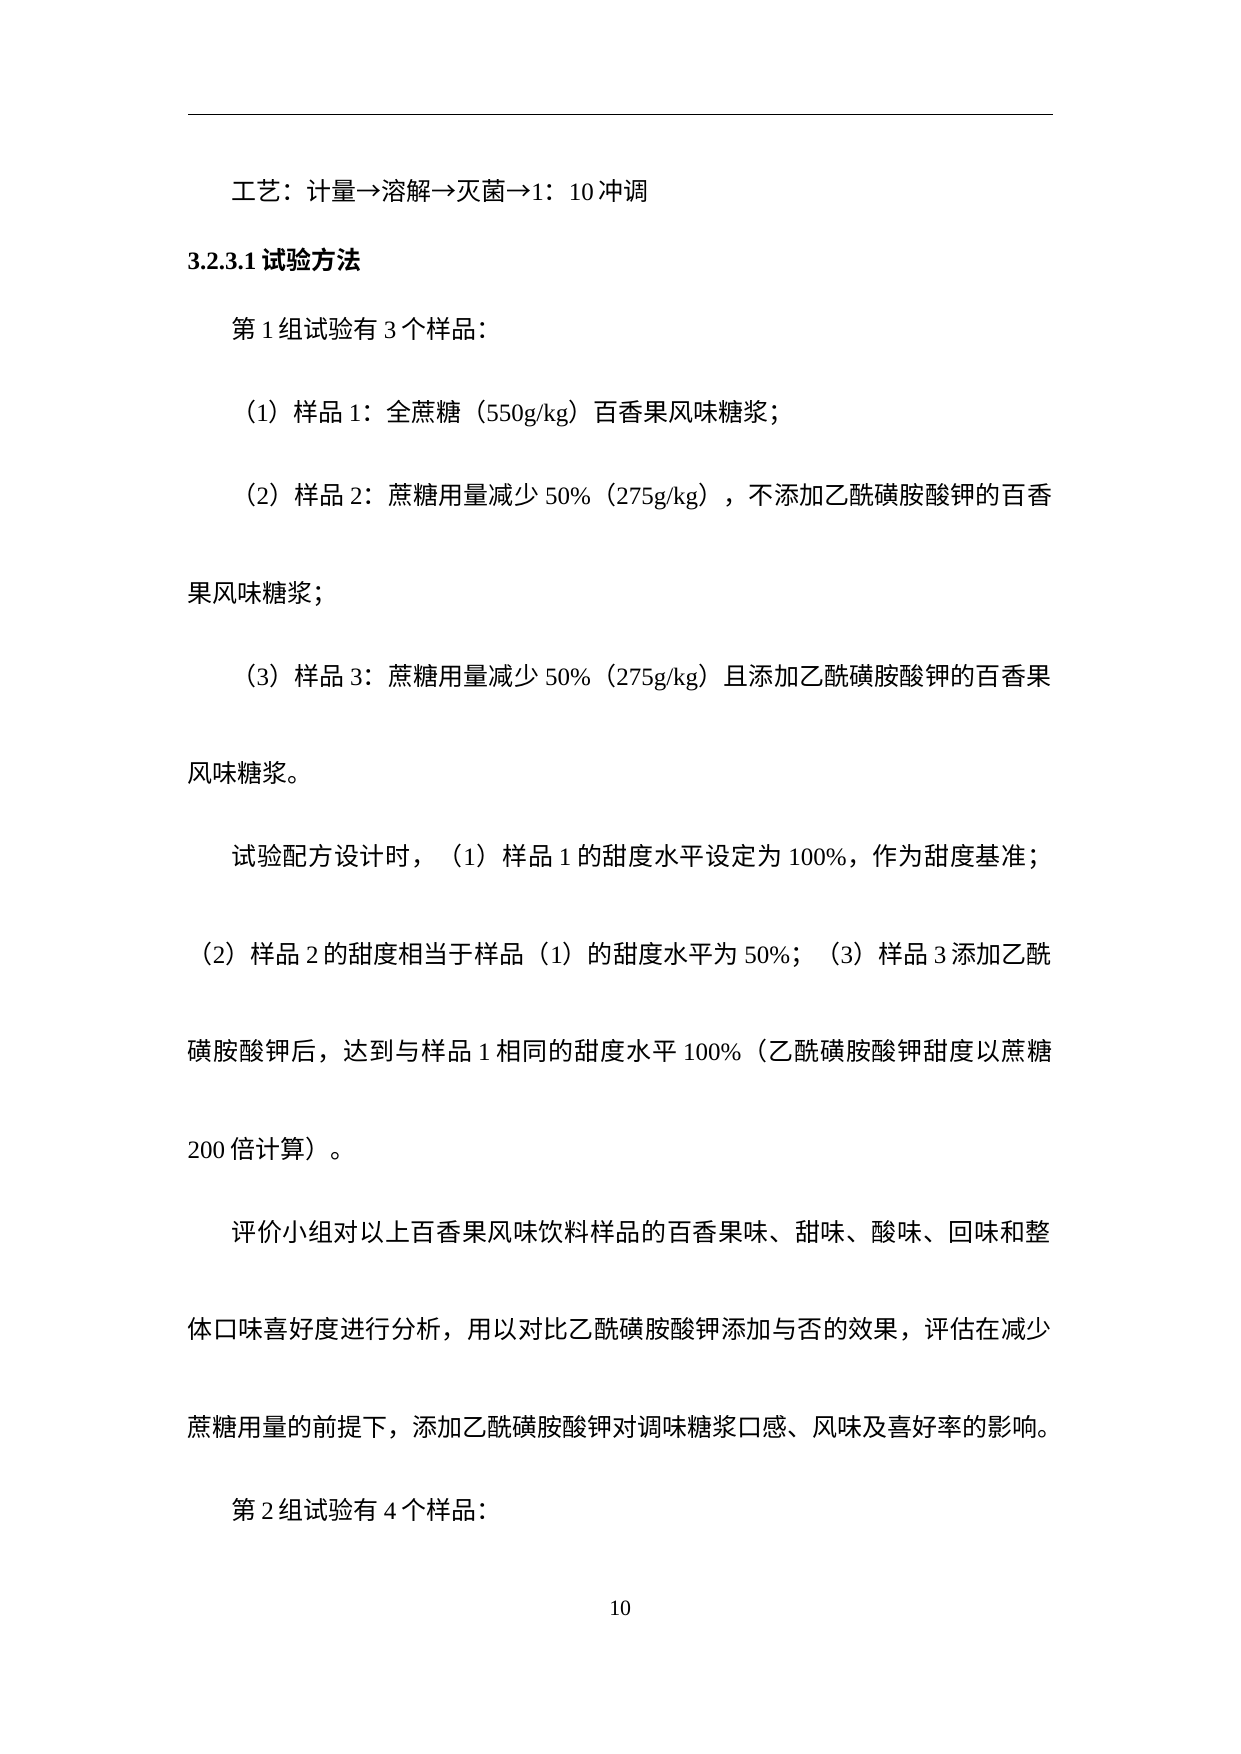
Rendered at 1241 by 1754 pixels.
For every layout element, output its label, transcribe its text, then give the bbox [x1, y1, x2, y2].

text 试验配方设计时，（1）样品1的甜度水平设定为100%，作为甜度基准；（2）样品2的甜度相当于样品（1）的甜度水平为50%；（3）样品3添加乙酰磺胺酸钾后，达到与样品1相同的甜度水平100%（乙酰磺胺酸钾甜度以蔗糖200倍计算）。 [187, 822, 1053, 1180]
text （2）样品2：蔗糖用量减少50%（275g/kg），不添加乙酰磺胺酸钾的百香果风味糖浆； [187, 461, 1053, 624]
text 工艺：计量→溶解→灭菌→1：10冲调 [187, 157, 1053, 222]
text （1）样品1：全蔗糖（550g/kg）百香果风味糖浆； [187, 378, 1053, 443]
text 第2组试验有4个样品： [187, 1476, 1053, 1541]
text （3）样品3：蔗糖用量减少50%（275g/kg）且添加乙酰磺胺酸钾的百香果风味糖浆。 [187, 642, 1053, 804]
text 3.2.3.1试验方法 [187, 241, 1071, 277]
text 评价小组对以上百香果风味饮料样品的百香果味、甜味、酸味、回味和整体口味喜好度进行分析，用以对比乙酰磺胺酸钾添加与否的效果，评估在减少蔗糖用量的前提下，添加乙酰磺胺酸钾对调味糖浆口感、风味及喜好率的影响。 [187, 1198, 1053, 1458]
text 第1组试验有3个样品： [187, 295, 1053, 360]
